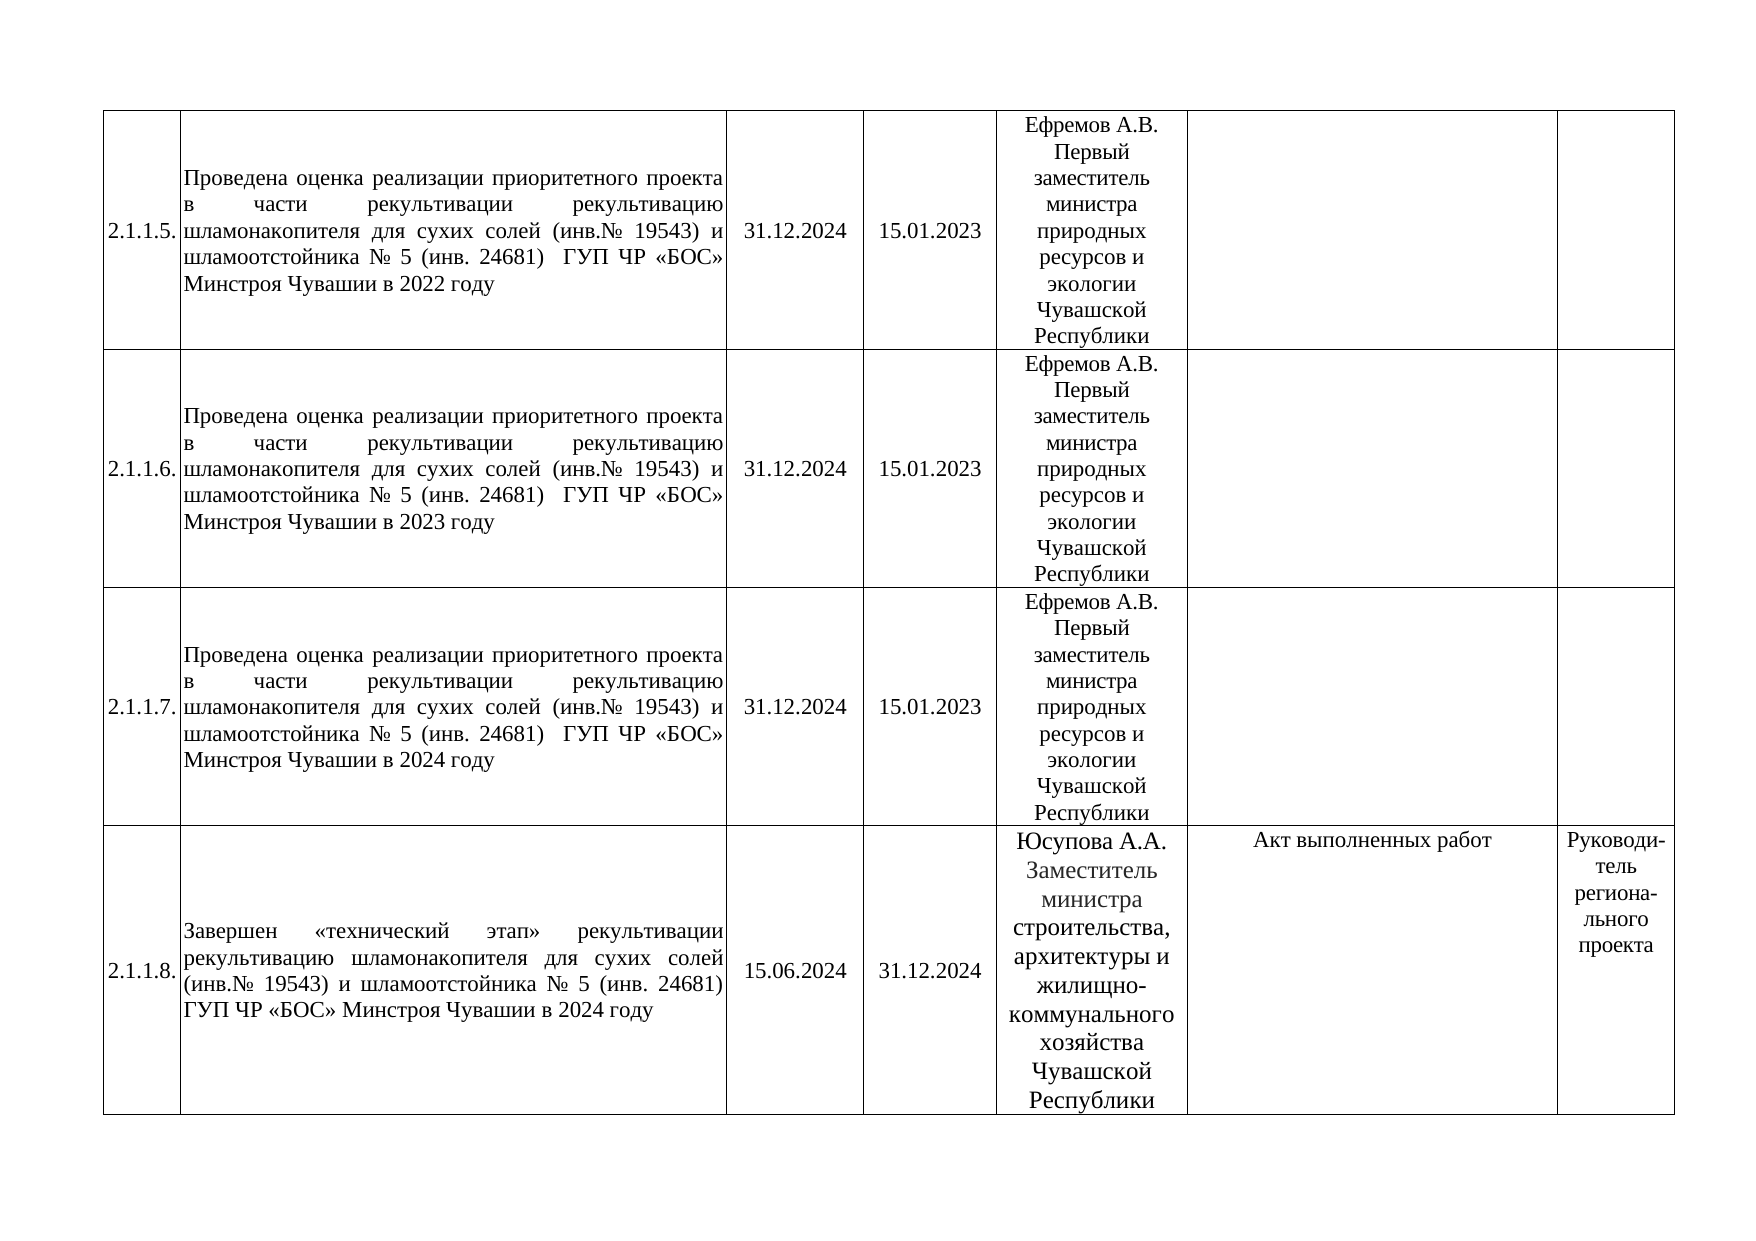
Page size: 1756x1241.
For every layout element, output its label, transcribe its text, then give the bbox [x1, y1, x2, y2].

table_cell Акт выполненных работ [1188, 826, 1557, 1114]
table_cell 2.1.1.8. [104, 826, 180, 1114]
table_cell 31.12.2024 [864, 826, 996, 1114]
table_cell 31.12.2024 [727, 111, 863, 349]
table_cell 15.06.2024 [727, 826, 863, 1114]
table_cell [1188, 350, 1557, 587]
table_cell 15.01.2023 [864, 111, 996, 349]
table_cell [1558, 588, 1674, 825]
table_cell [1558, 111, 1674, 349]
table_cell 2.1.1.6. [104, 350, 180, 587]
table_cell Проведена оценка реализации приоритетного проекта в части рекультивации рекультивацию шламонакопителя для сухих солей (инв.№ 19543) и шламоотстойника № 5 (инв. 24681) ГУП ЧР «БОС» Минстроя Чувашии в 2023 году [181, 350, 726, 587]
table_cell 2.1.1.7. [104, 588, 180, 825]
table_cell 15.01.2023 [864, 588, 996, 825]
table_cell [1188, 111, 1557, 349]
table_cell Руководи-тель региона-льного проекта [1558, 826, 1674, 1114]
table_cell [1188, 588, 1557, 825]
table_cell 31.12.2024 [727, 350, 863, 587]
table_cell 31.12.2024 [727, 588, 863, 825]
table_cell Проведена оценка реализации приоритетного проекта в части рекультивации рекультивацию шламонакопителя для сухих солей (инв.№ 19543) и шламоотстойника № 5 (инв. 24681) ГУП ЧР «БОС» Минстроя Чувашии в 2022 году [181, 111, 726, 349]
table_cell Проведена оценка реализации приоритетного проекта в части рекультивации рекультивацию шламонакопителя для сухих солей (инв.№ 19543) и шламоотстойника № 5 (инв. 24681) ГУП ЧР «БОС» Минстроя Чувашии в 2024 году [181, 588, 726, 825]
table_cell Завершен «технический этап» рекультивации рекультивацию шламонакопителя для сухих солей (инв.№ 19543) и шламоотстойника № 5 (инв. 24681) ГУП ЧР «БОС» Минстроя Чувашии в 2024 году [181, 826, 726, 1114]
table_cell [1558, 350, 1674, 587]
table_cell 15.01.2023 [864, 350, 996, 587]
table_cell 2.1.1.5. [104, 111, 180, 349]
